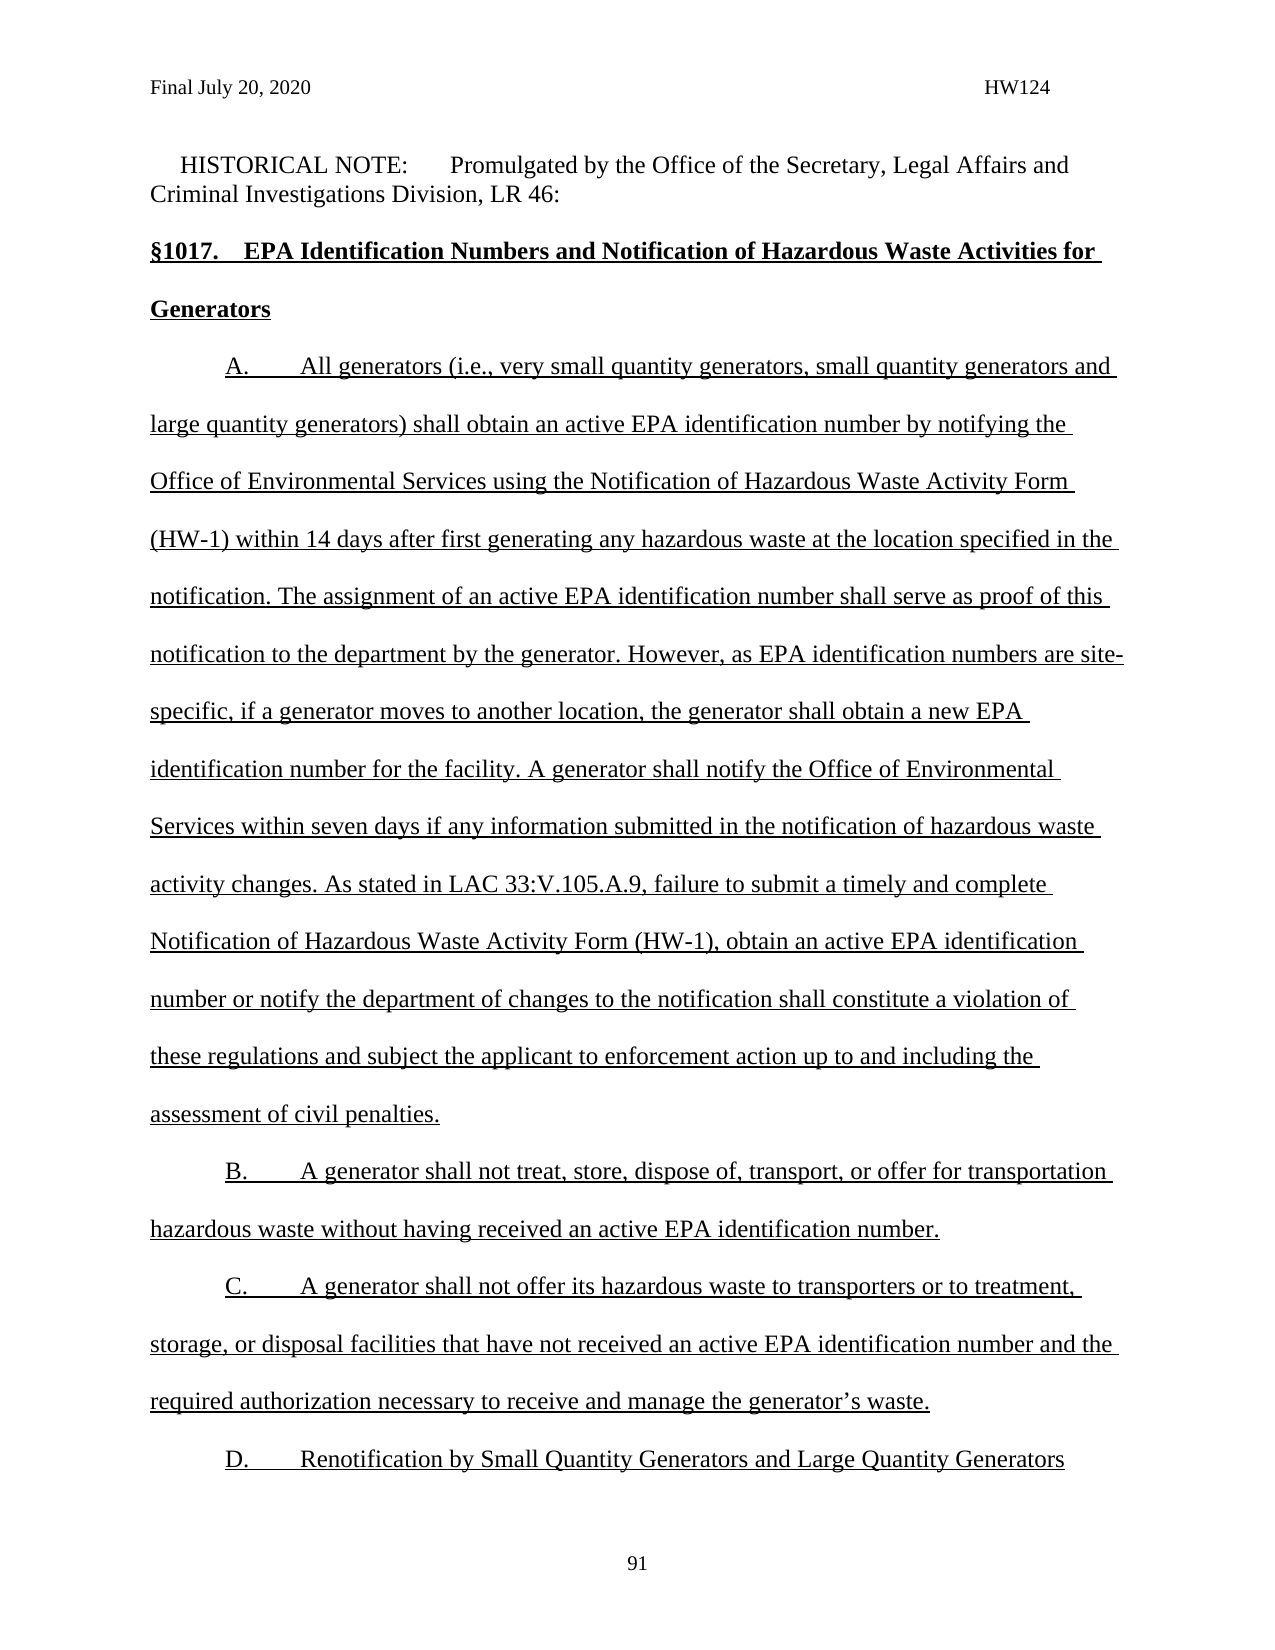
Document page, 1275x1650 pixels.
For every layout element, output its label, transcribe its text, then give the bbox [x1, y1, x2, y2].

text HISTORICAL NOTE: Promulgated by the Office of the Secretary, Legal Affairs and Criminal Investigations Division, LR 46: [150, 150, 1125, 207]
text B. A generator shall not treat, store, dispose of, transport, or offer for transportation hazardous waste without having received an active EPA identification number. [150, 1156, 1125, 1242]
text D. Renotification by Small Quantity Generators and Large Quantity Generators [150, 1444, 1125, 1472]
text A. All generators (i.e., very small quantity generators, small quantity generators and large quantity generators) shall obtain an active EPA identification number by notifying the Office of Environmental Services using the Notification of Hazardous Waste Activity Form (HW-1) within 14 days after first generating any hazardous waste at the location specified in the notification. The assignment of an active EPA identification number shall serve as proof of this notification to the department by the generator. However, as EPA identification numbers are site-specific, if a generator moves to another location, the generator shall obtain a new EPA identification number for the facility. A generator shall notify the Office of Environmental Services within seven days if any information submitted in the notification of hazardous waste activity changes. As stated in LAC 33:V.105.A.9, failure to submit a timely and complete Notification of Hazardous Waste Activity Form (HW-1), obtain an active EPA identification number or notify the department of changes to the notification shall constitute a violation of these regulations and subject the applicant to enforcement action up to and including the assessment of civil penalties. [150, 351, 1125, 1127]
text C. A generator shall not offer its hazardous waste to transporters or to treatment, storage, or disposal facilities that have not received an active EPA identification number and the required authorization necessary to receive and manage the generator’s waste. [150, 1271, 1125, 1415]
text §1017. EPA Identification Numbers and Notification of Hazardous Waste Activities for Generators [150, 236, 1125, 322]
